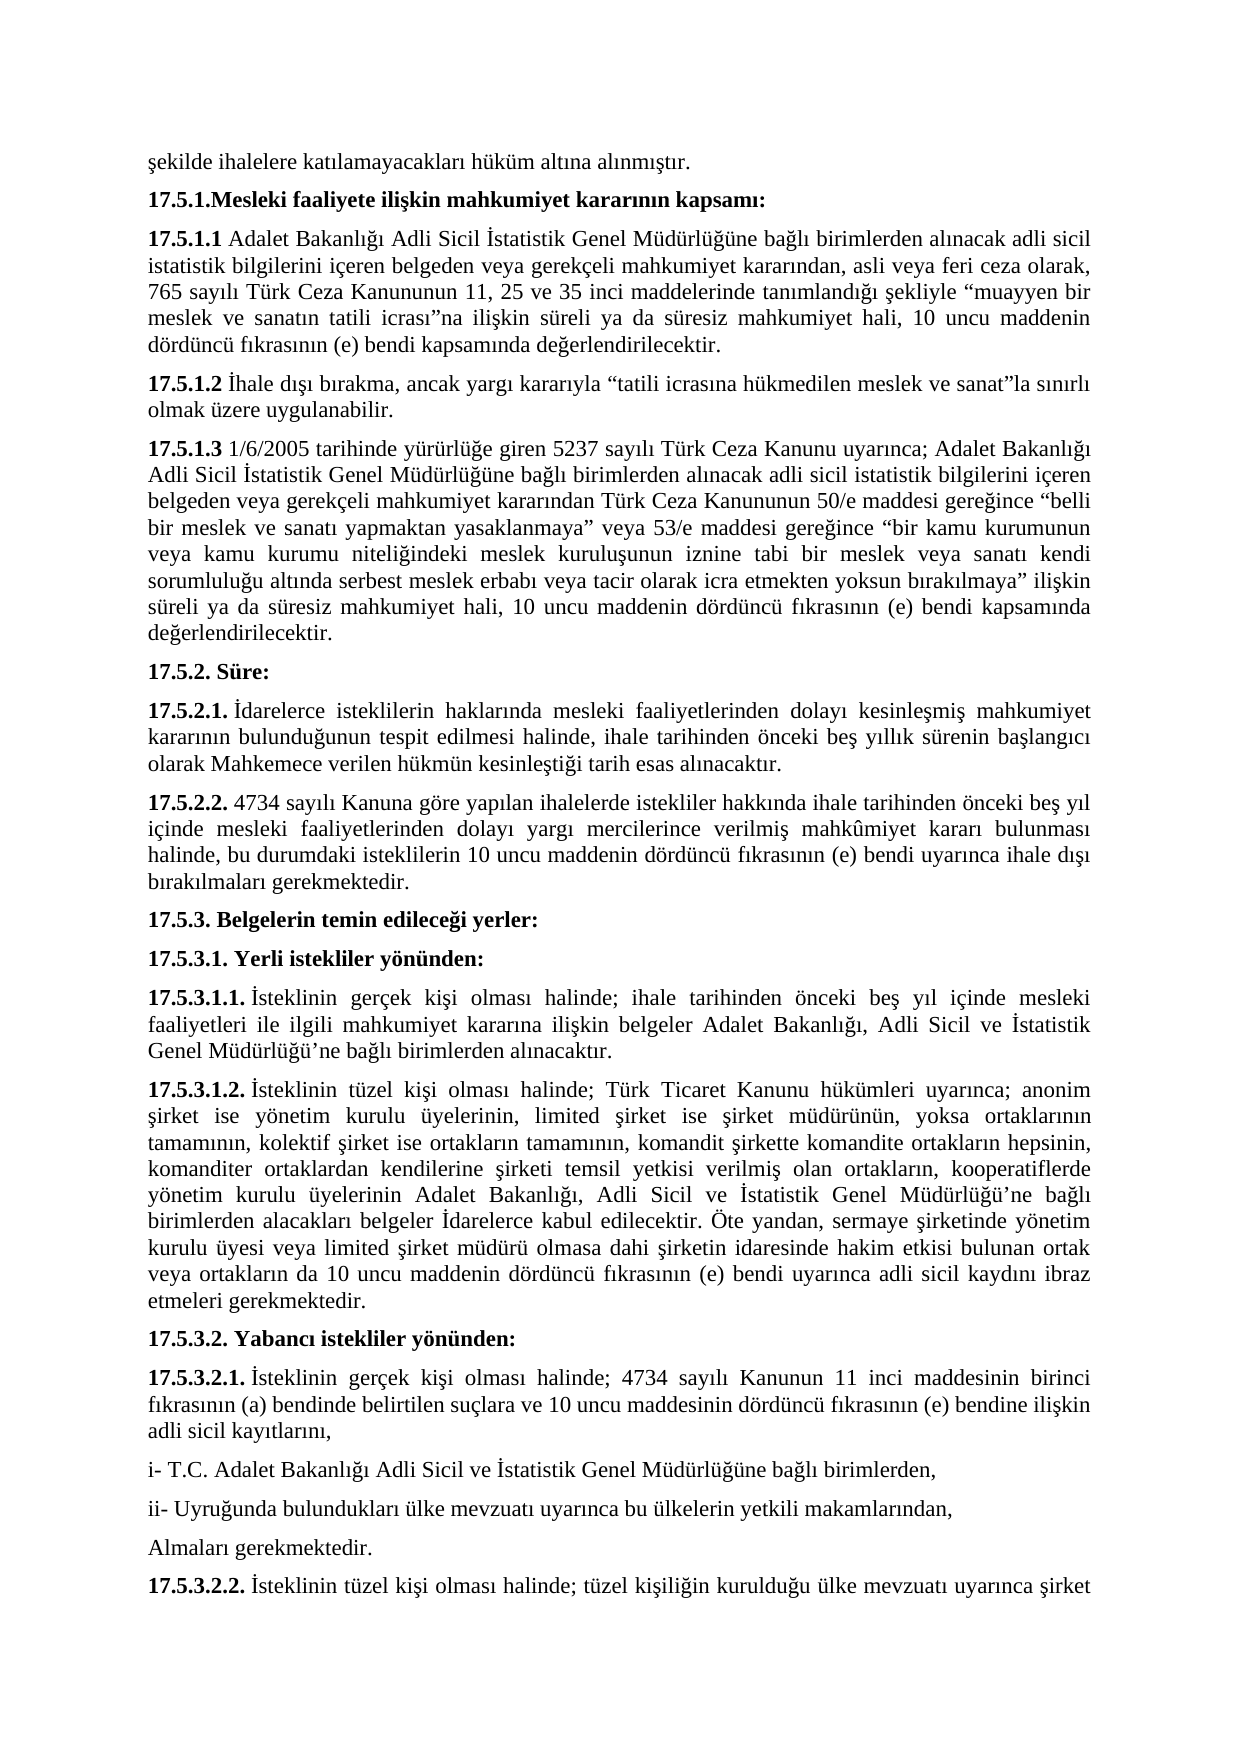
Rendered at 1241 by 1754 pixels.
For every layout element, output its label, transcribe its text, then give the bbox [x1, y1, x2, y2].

text 17.5.3.2.1. İsteklinin gerçek kişi olması halinde; 4734 sayılı Kanunun 11 inci maddesinin birinci fıkrasının (a) bendinde belirtilen suçlara ve 10 uncu maddesinin dördüncü fıkrasının (e) bendine ilişkin adli sicil kayıtlarını, [148, 1364, 1092, 1443]
text i- T.C. Adalet Bakanlığı Adli Sicil ve İstatistik Genel Müdürlüğüne bağlı birimlerden, [148, 1456, 1092, 1482]
text Almaları gerekmektedir. [148, 1534, 1092, 1560]
text 17.5.3. Belgelerin temin edileceği yerler: [148, 907, 1092, 933]
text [148, 1572, 1092, 1599]
text 17.5.2.2. 4734 sayılı Kanuna göre yapılan ihalelerde istekliler hakkında ihale tarihinden önceki beş yıl içinde mesleki faaliyetlerinden dolayı yargı mercilerince verilmiş mahkûmiyet kararı bulunması halinde, bu durumdaki isteklilerin 10 uncu maddenin dördüncü fıkrasının (e) bendi uyarınca ihale dışı bırakılmaları gerekmektedir. [148, 789, 1092, 894]
text 17.5.1.1 Adalet Bakanlığı Adli Sicil İstatistik Genel Müdürlüğüne bağlı birimlerden alınacak adli sicil istatistik bilgilerini içeren belgeden veya gerekçeli mahkumiyet kararından, asli veya feri ceza olarak, 765 sayılı Türk Ceza Kanununun 11, 25 ve 35 inci maddelerinde tanımlandığı şekliyle “muayyen bir meslek ve sanatın tatili icrası”na ilişkin süreli ya da süresiz mahkumiyet hali, 10 uncu maddenin dördüncü fıkrasının (e) bendi kapsamında değerlendirilecektir. [148, 225, 1092, 357]
text 17.5.2. Süre: [148, 658, 1092, 684]
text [148, 148, 1092, 174]
text 17.5.1.Mesleki faaliyete ilişkin mahkumiyet kararının kapsamı: [148, 187, 1092, 213]
text 17.5.2.1. İdarelerce isteklilerin haklarında mesleki faaliyetlerinden dolayı kesinleşmiş mahkumiyet kararının bulunduğunun tespit edilmesi halinde, ihale tarihinden önceki beş yıllık sürenin başlangıcı olarak Mahkemece verilen hükmün kesinleştiği tarih esas alınacaktır. [148, 697, 1092, 776]
text 17.5.3.1. Yerli istekliler yönünden: [148, 945, 1092, 972]
text ii- Uyruğunda bulundukları ülke mevzuatı uyarınca bu ülkelerin yetkili makamlarından, [148, 1495, 1092, 1521]
text 17.5.1.3 1/6/2005 tarihinde yürürlüğe giren 5237 sayılı Türk Ceza Kanunu uyarınca; Adalet Bakanlığı Adli Sicil İstatistik Genel Müdürlüğüne bağlı birimlerden alınacak adli sicil istatistik bilgilerini içeren belgeden veya gerekçeli mahkumiyet kararından Türk Ceza Kanununun 50/e maddesi gereğince “belli bir meslek ve sanatı yapmaktan yasaklanmaya” veya 53/e maddesi gereğince “bir kamu kurumunun veya kamu kurumu niteliğindeki meslek kuruluşunun iznine tabi bir meslek veya sanatı kendi sorumluluğu altında serbest meslek erbabı veya tacir olarak icra etmekten yoksun bırakılmaya” ilişkin süreli ya da süresiz mahkumiyet hali, 10 uncu maddenin dördüncü fıkrasının (e) bendi kapsamında değerlendirilecektir. [148, 435, 1092, 646]
text 17.5.3.2. Yabancı istekliler yönünden: [148, 1326, 1092, 1352]
text 17.5.3.1.2. İsteklinin tüzel kişi olması halinde; Türk Ticaret Kanunu hükümleri uyarınca; anonim şirket ise yönetim kurulu üyelerinin, limited şirket ise şirket müdürünün, yoksa ortaklarının tamamının, kolektif şirket ise ortakların tamamının, komandit şirkette komandite ortakların hepsinin, komanditer ortaklardan kendilerine şirketi temsil yetkisi verilmiş olan ortakların, kooperatiflerde yönetim kurulu üyelerinin Adalet Bakanlığı, Adli Sicil ve İstatistik Genel Müdürlüğü’ne bağlı birimlerden alacakları belgeler İdarelerce kabul edilecektir. Öte yandan, sermaye şirketinde yönetim kurulu üyesi veya limited şirket müdürü olmasa dahi şirketin idaresinde hakim etkisi bulunan ortak veya ortakların da 10 uncu maddenin dördüncü fıkrasının (e) bendi uyarınca adli sicil kaydını ibraz etmeleri gerekmektedir. [148, 1076, 1092, 1313]
text 17.5.3.1.1. İsteklinin gerçek kişi olması halinde; ihale tarihinden önceki beş yıl içinde mesleki faaliyetleri ile ilgili mahkumiyet kararına ilişkin belgeler Adalet Bakanlığı, Adli Sicil ve İstatistik Genel Müdürlüğü’ne bağlı birimlerden alınacaktır. [148, 984, 1092, 1063]
text 17.5.1.2 İhale dışı bırakma, ancak yargı kararıyla “tatili icrasına hükmedilen meslek ve sanat”la sınırlı olmak üzere uygulanabilir. [148, 370, 1092, 422]
